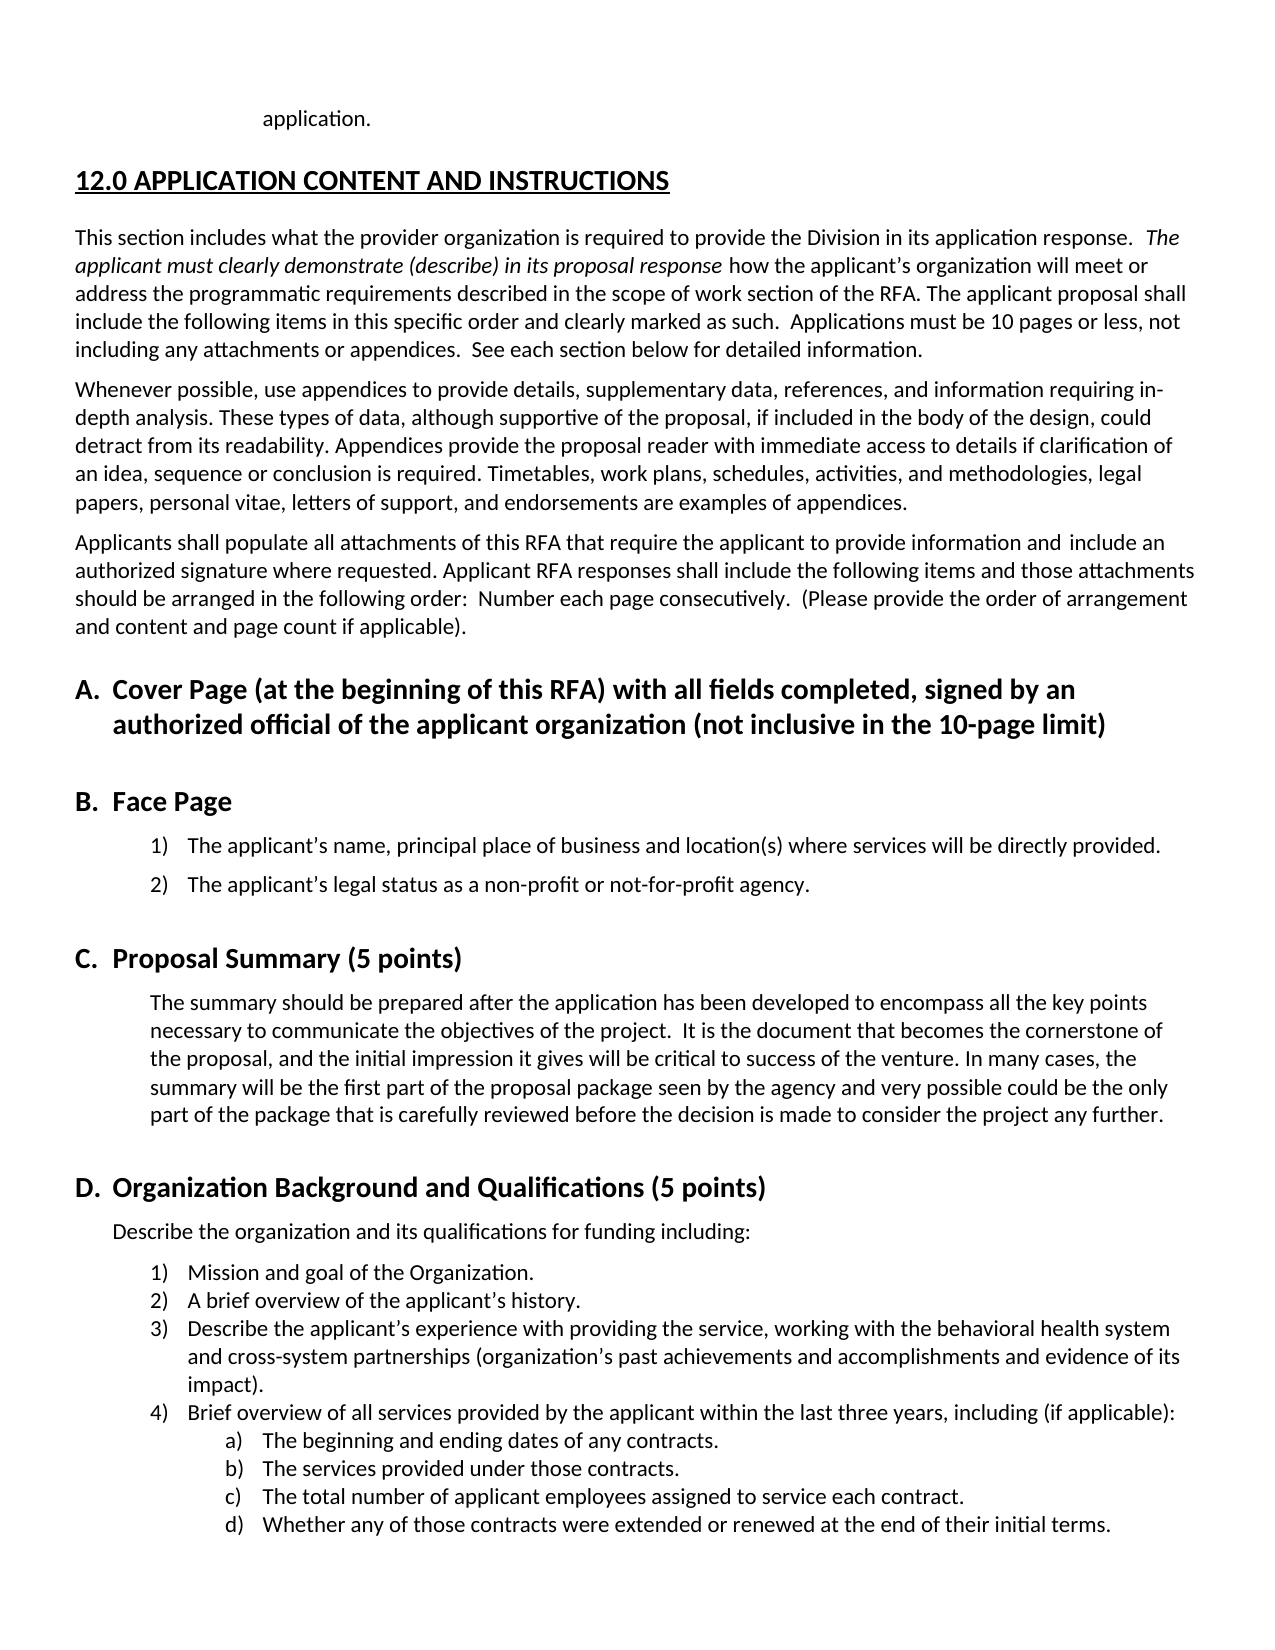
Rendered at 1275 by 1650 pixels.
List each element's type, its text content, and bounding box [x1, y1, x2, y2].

text This section includes what the provider organization is required to provide the Division in its application response. The applicant must clearly demonstrate (describe) in its proposal response how the applicant’s organization will meet or address the programmatic requirements described in the scope of work section of the RFA. The applicant proposal shall include the following items in this specific order and clearly marked as such. Applications must be 10 pages or less, not including any attachments or appendices. See each section below for detailed information. [75, 223, 1200, 363]
list Brief overview of all services provided by the applicant within the last three years, including (if applicable): [150, 1398, 1200, 1426]
list The applicant’s legal status as a non-profit or not-for-profit agency. [150, 870, 1200, 898]
subtitle 12.0 APPLICATION CONTENT AND INSTRUCTIONS [75, 162, 1200, 198]
text Whenever possible, use appendices to provide details, supplementary data, references, and information requiring in-depth analysis. These types of data, although supportive of the proposal, if included in the body of the design, could detract from its readability. Appendices provide the proposal reader with immediate access to details if clarification of an idea, sequence or conclusion is required. Timetables, work plans, schedules, activities, and methodologies, legal papers, personal vitae, letters of support, and endorsements are examples of appendices. [75, 376, 1200, 516]
text Describe the organization and its qualifications for funding including: [112, 1217, 1200, 1245]
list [225, 104, 1200, 132]
list The total number of applicant employees assigned to service each contract. [225, 1482, 1200, 1510]
list A brief overview of the applicant’s history. [150, 1286, 1200, 1314]
list Face Page [75, 783, 1200, 819]
text Applicants shall populate all attachments of this RFA that require the applicant to provide information and include an authorized signature where requested. Applicant RFA responses shall include the following items and those attachments should be arranged in the following order: Number each page consecutively. (Please provide the order of arrangement and content and page count if applicable). [75, 528, 1200, 640]
list Cover Page (at the beginning of this RFA) with all fields completed, signed by an authorized official of the applicant organization (not inclusive in the 10-page limit) [75, 671, 1200, 742]
list The beginning and ending dates of any contracts. [225, 1426, 1200, 1454]
list Proposal Summary (5 points) [75, 940, 1200, 976]
text The summary should be prepared after the application has been developed to encompass all the key points necessary to communicate the objectives of the project. It is the document that becomes the cornerstone of the proposal, and the initial impression it gives will be critical to success of the venture. In many cases, the summary will be the first part of the proposal package seen by the agency and very possible could be the only part of the package that is carefully reviewed before the decision is made to consider the project any further. [150, 988, 1200, 1129]
list The applicant’s name, principal place of business and location(s) where services will be directly provided. [150, 831, 1200, 859]
list The services provided under those contracts. [225, 1454, 1200, 1482]
list Whether any of those contracts were extended or renewed at the end of their initial terms. [225, 1510, 1200, 1538]
list Mission and goal of the Organization. [150, 1258, 1200, 1286]
list Organization Background and Qualifications (5 points) [75, 1169, 1200, 1205]
list Describe the applicant’s experience with providing the service, working with the behavioral health system and cross-system partnerships (organization’s past achievements and accomplishments and evidence of its impact). [150, 1314, 1200, 1398]
